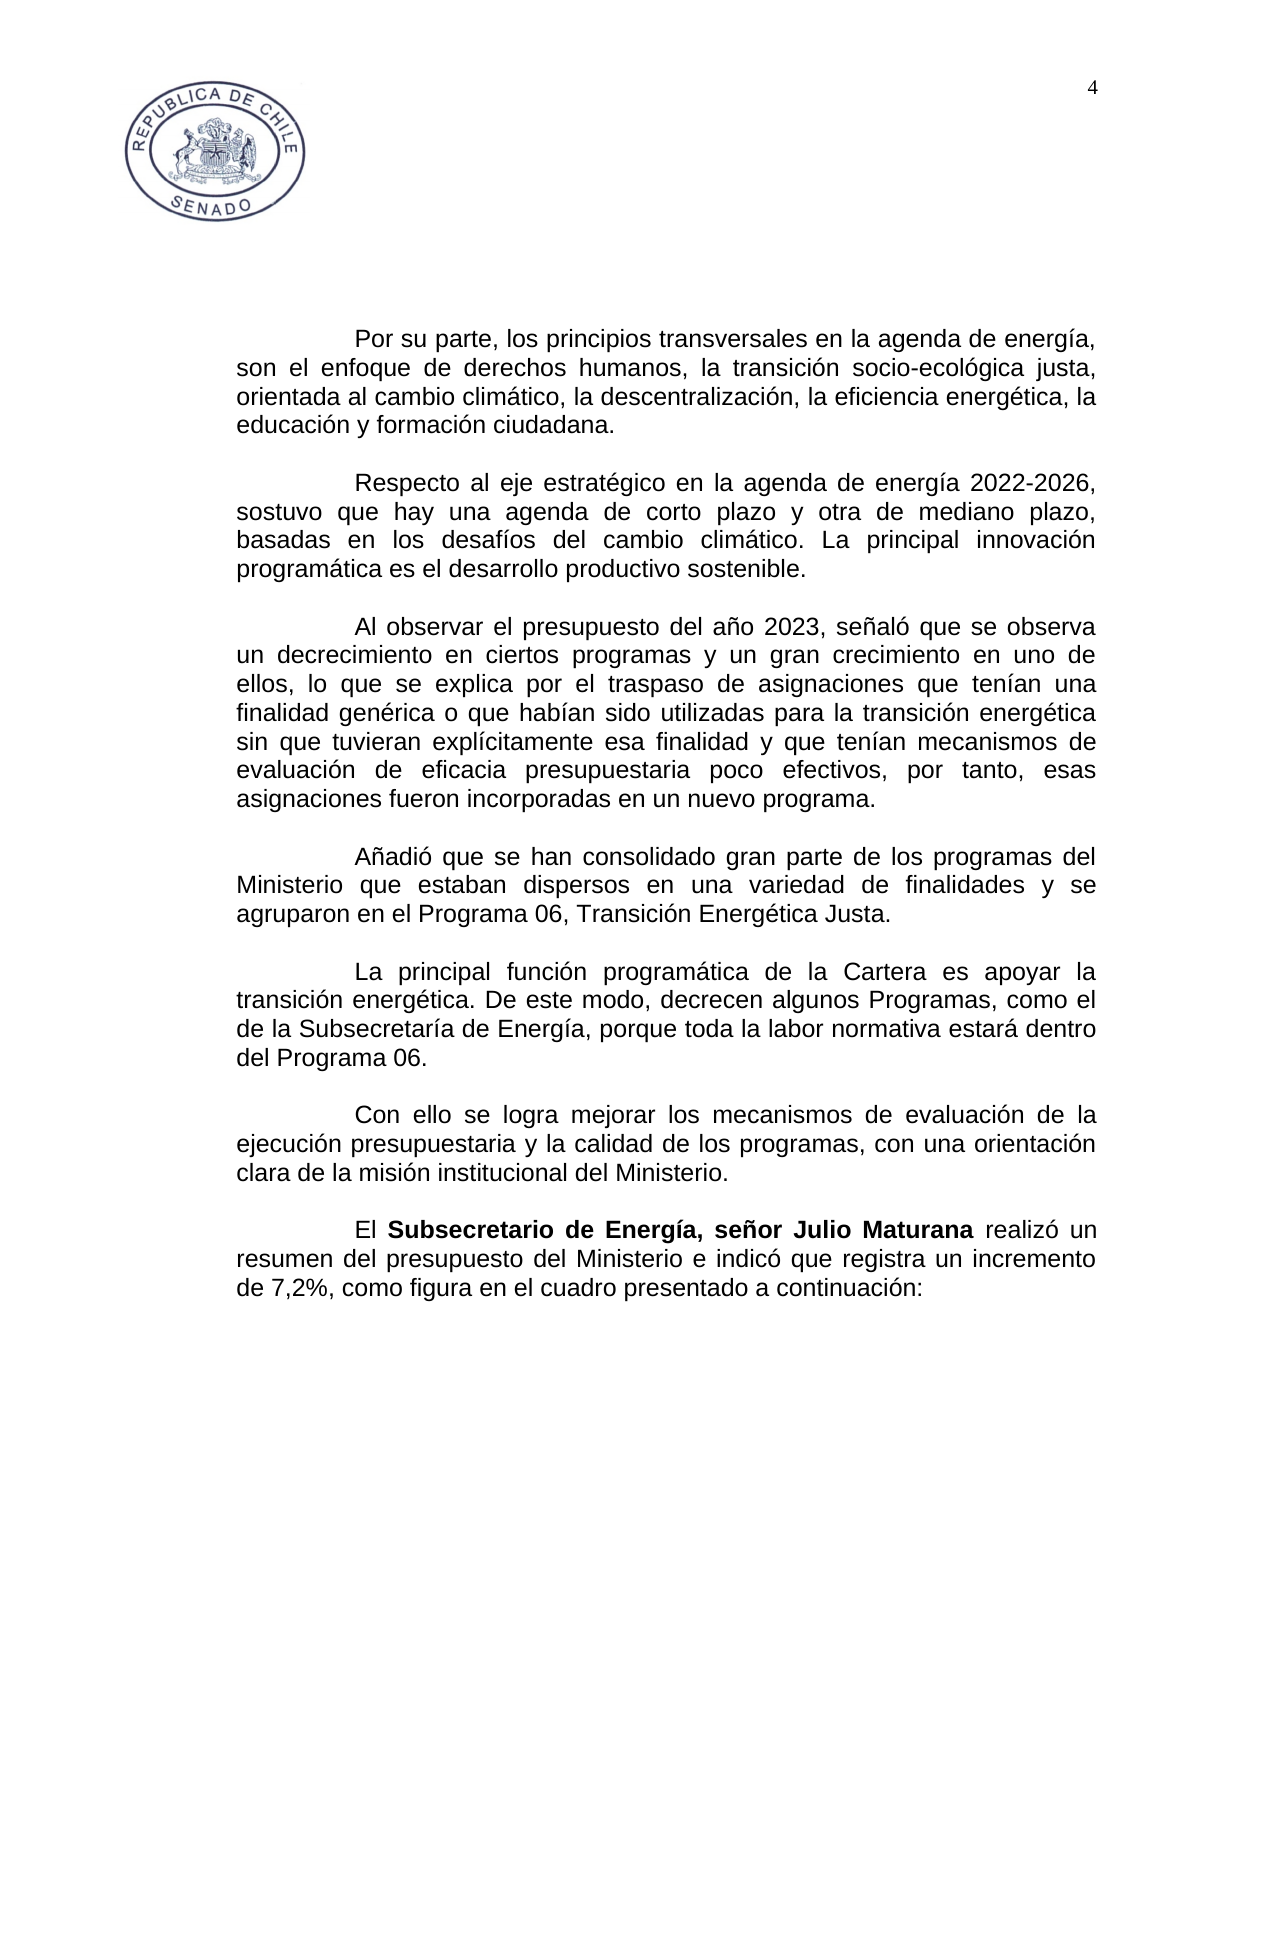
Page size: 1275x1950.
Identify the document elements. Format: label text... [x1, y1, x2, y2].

text Al observar el presupuesto del año 2023, señaló que se observa un decrecimiento en ciertos programas y un gran crecimiento en uno de ellos, lo que se explica por el traspaso de asignaciones que tenían una finalidad genérica o que habían sido utilizadas para la transición energética sin que tuvieran explícitamente esa finalidad y que tenían mecanismos de evaluación de eficacia presupuestaria poco efectivos, por tanto, esas asignaciones fueron incorporadas en un nuevo programa. [236, 612, 1098, 813]
text La principal función programática de la Cartera es apoyar la transición energética. De este modo, decrecen algunos Programas, como el de la Subsecretaría de Energía, porque toda la labor normativa estará dentro del Programa 06. [236, 957, 1098, 1072]
text Con ello se logra mejorar los mecanismos de evaluación de la ejecución presupuestaria y la calidad de los programas, con una orientación clara de la misión institucional del Ministerio. [236, 1100, 1098, 1187]
text Añadió que se han consolidado gran parte de los programas del Ministerio que estaban dispersos en una variedad de finalidades y se agruparon en el Programa 06, Transición Energética Justa. [236, 842, 1098, 928]
text Por su parte, los principios transversales en la agenda de energía, son el enfoque de derechos humanos, la transición socio-ecológica justa, orientada al cambio climático, la descentralización, la eficiencia energética, la educación y formación ciudadana. [236, 324, 1098, 439]
text Respecto al eje estratégico en la agenda de energía 2022-2026, sostuvo que hay una agenda de corto plazo y otra de mediano plazo, basadas en los desafíos del cambio climático. La principal innovación programática es el desarrollo productivo sostenible. [236, 468, 1098, 583]
text El Subsecretario de Energía, señor Julio Maturana realizó un resumen del presupuesto del Ministerio e indicó que registra un incremento de 7,2%, como figura en el cuadro presentado a continuación: [236, 1215, 1098, 1302]
